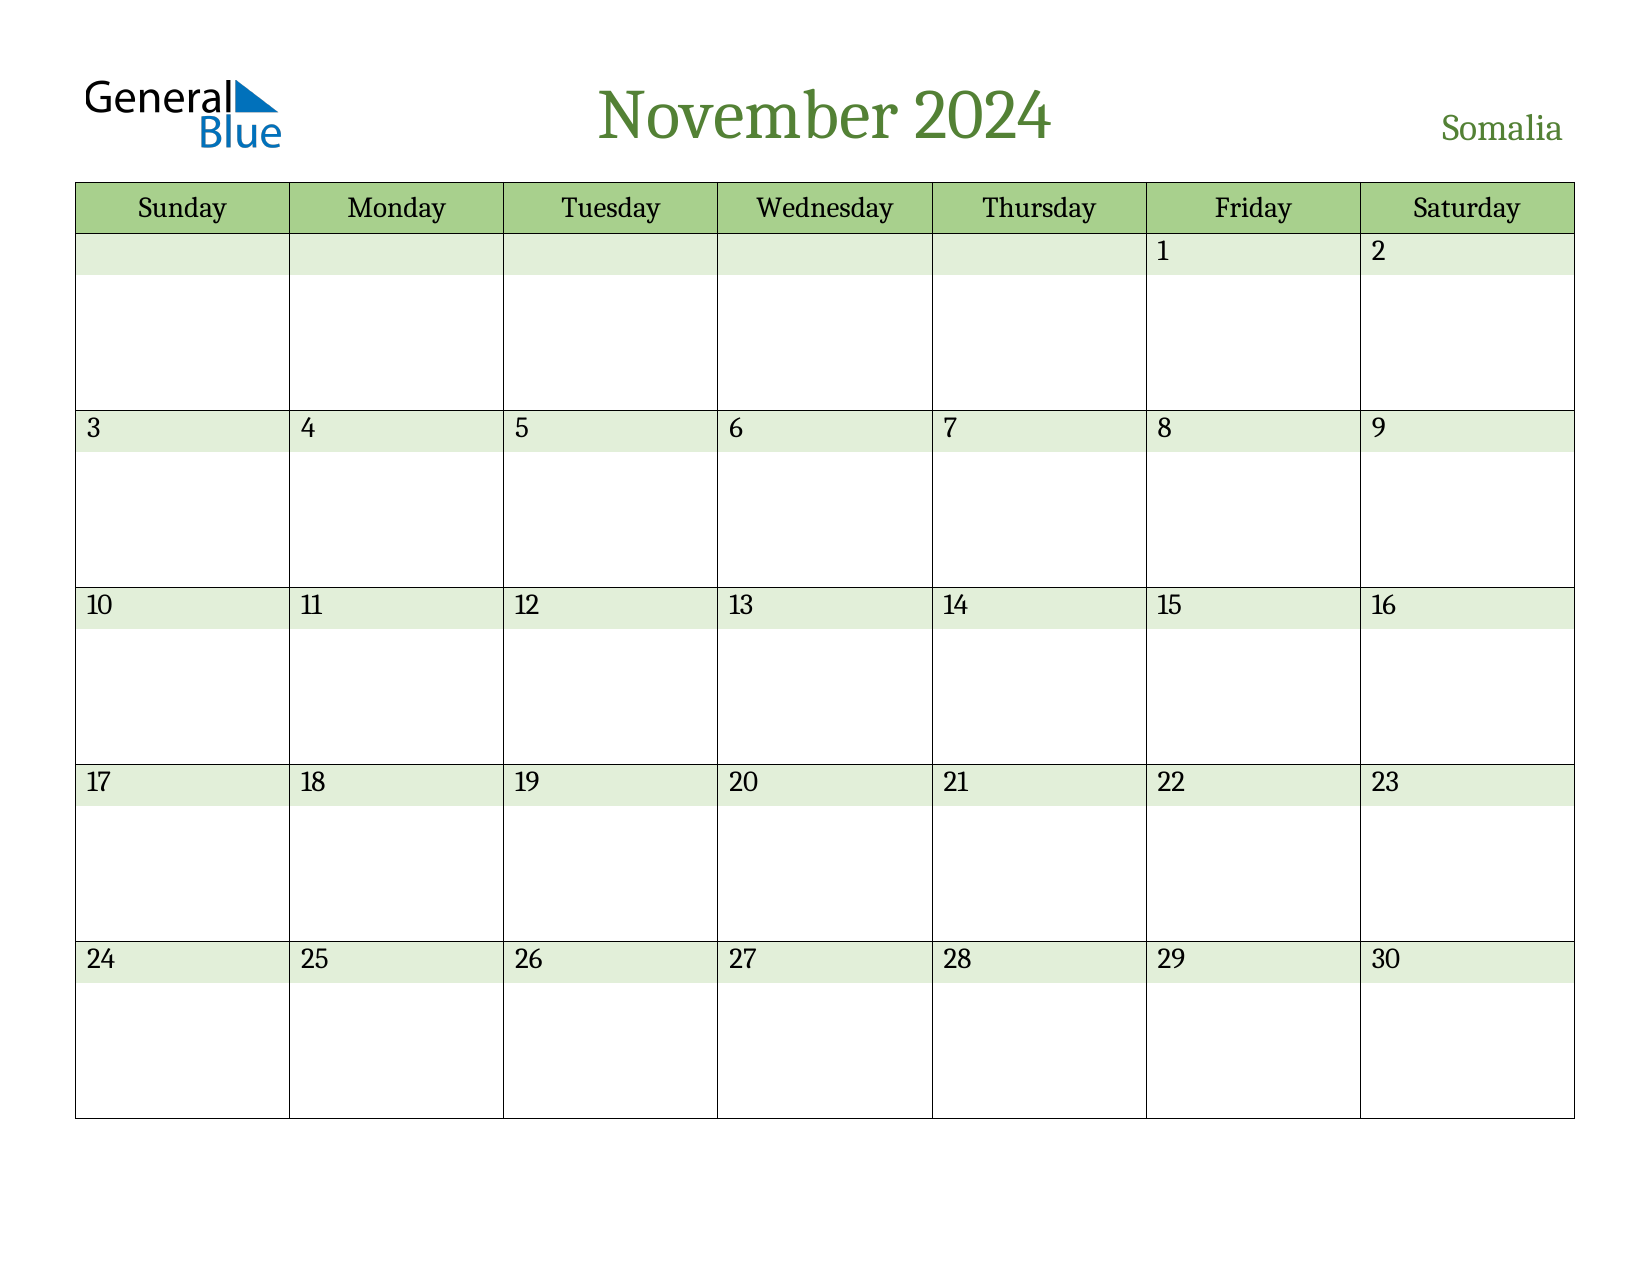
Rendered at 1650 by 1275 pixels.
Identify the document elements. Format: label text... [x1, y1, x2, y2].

table_cell [504, 452, 717, 587]
table_cell [718, 806, 932, 941]
table_cell Wednesday [718, 183, 932, 233]
table_cell Sunday [76, 183, 289, 233]
table_cell [718, 275, 932, 410]
table_cell Saturday [1361, 183, 1574, 233]
table_cell [1147, 452, 1360, 587]
table_cell 23 [1361, 765, 1574, 806]
table_cell 6 [718, 411, 932, 452]
table_cell 7 [933, 411, 1146, 452]
table_cell [1147, 629, 1360, 764]
table_cell Thursday [933, 183, 1146, 233]
table_cell [76, 983, 289, 1118]
table_cell [504, 983, 717, 1118]
table_header Somalia [1146, 75, 1574, 182]
table_cell 11 [290, 588, 503, 629]
table_cell [290, 275, 503, 410]
table_cell Monday [290, 183, 503, 233]
table_cell 19 [504, 765, 717, 806]
table_cell 9 [1361, 411, 1574, 452]
table_cell [1361, 806, 1574, 941]
table_cell [933, 806, 1146, 941]
table_cell [290, 806, 503, 941]
table_cell 26 [504, 942, 717, 983]
table_cell [76, 275, 289, 410]
table_cell [76, 452, 289, 587]
table_cell 20 [718, 765, 932, 806]
table_cell 18 [290, 765, 503, 806]
table_cell [290, 452, 503, 587]
table_cell 8 [1147, 411, 1360, 452]
table_cell [718, 983, 932, 1118]
table_cell 1 [1147, 234, 1360, 275]
table_cell 24 [76, 942, 289, 983]
table_cell [1361, 629, 1574, 764]
table_cell 21 [933, 765, 1146, 806]
table_cell 14 [933, 588, 1146, 629]
table_cell [290, 629, 503, 764]
table_cell [718, 452, 932, 587]
table_cell [504, 806, 717, 941]
table_header November 2024 [504, 75, 1146, 182]
table_cell 10 [76, 588, 289, 629]
table_cell [933, 275, 1146, 410]
table_cell 13 [718, 588, 932, 629]
table_cell 28 [933, 942, 1146, 983]
table_cell 12 [504, 588, 717, 629]
table_cell 17 [76, 765, 289, 806]
table_cell [504, 629, 717, 764]
table_cell 4 [290, 411, 503, 452]
table_cell [933, 983, 1146, 1118]
table_cell 22 [1147, 765, 1360, 806]
table_cell [1147, 275, 1360, 410]
table_cell [1147, 806, 1360, 941]
table_cell [1361, 983, 1574, 1118]
table_cell [718, 629, 932, 764]
table_cell 30 [1361, 942, 1574, 983]
table_cell [76, 806, 289, 941]
table_cell [1361, 275, 1574, 410]
picture [86, 80, 281, 148]
table_cell [290, 983, 503, 1118]
table_cell 27 [718, 942, 932, 983]
table_cell [76, 629, 289, 764]
table_cell [504, 234, 717, 275]
table_cell Tuesday [504, 183, 717, 233]
table_cell [1147, 983, 1360, 1118]
table_cell [504, 275, 717, 410]
table_cell 15 [1147, 588, 1360, 629]
table_cell 5 [504, 411, 717, 452]
table_cell [933, 234, 1146, 275]
table_cell [76, 234, 289, 275]
table_cell [1361, 452, 1574, 587]
table_cell [718, 234, 932, 275]
table_cell 16 [1361, 588, 1574, 629]
table_cell [933, 629, 1146, 764]
table_cell 3 [76, 411, 289, 452]
table_cell 25 [290, 942, 503, 983]
table_header [76, 75, 503, 182]
table_cell [290, 234, 503, 275]
table_cell Friday [1147, 183, 1360, 233]
table_cell [933, 452, 1146, 587]
table_cell 29 [1147, 942, 1360, 983]
table_cell 2 [1361, 234, 1574, 275]
